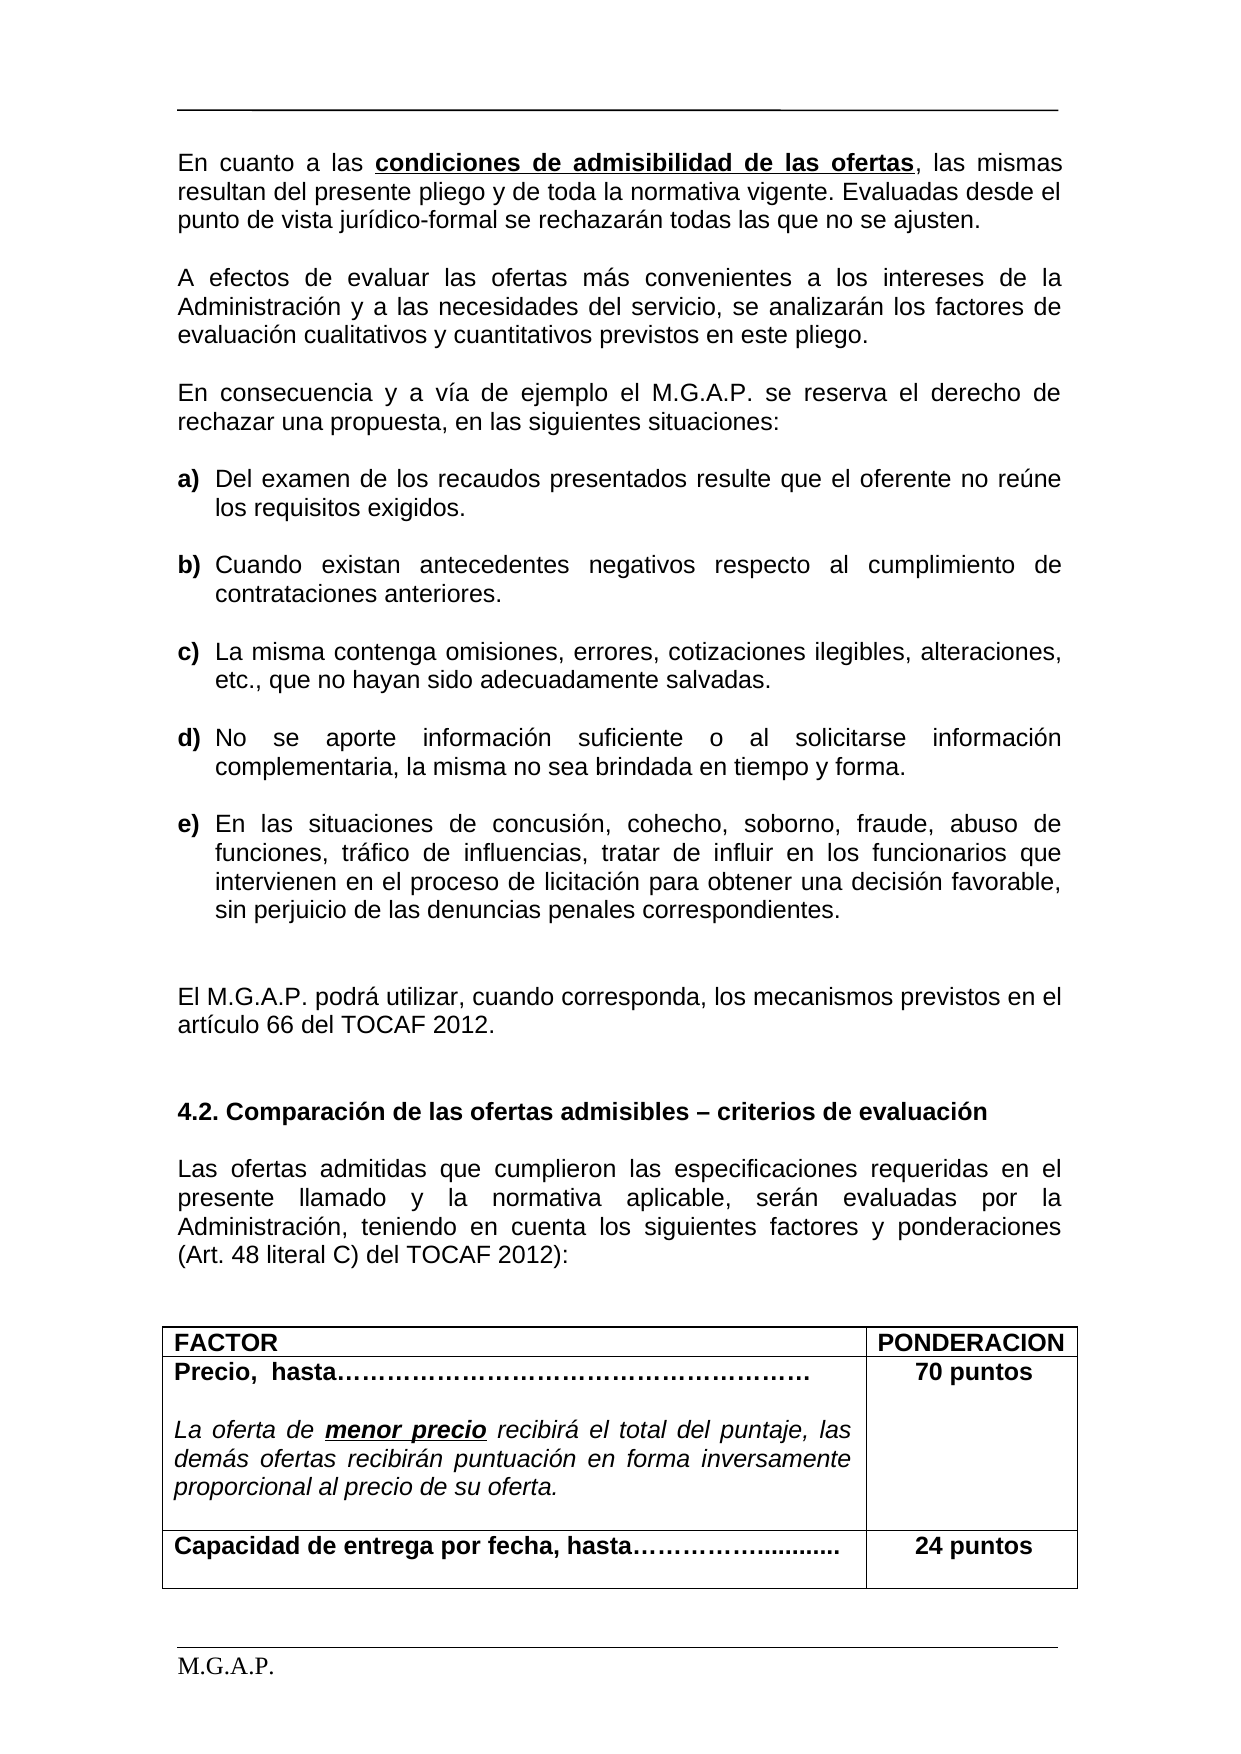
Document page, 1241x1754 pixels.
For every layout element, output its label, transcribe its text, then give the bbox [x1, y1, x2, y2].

table_header FACTOR [163, 1328, 866, 1356]
text 4.2. Comparación de las ofertas admisibles – criterios de evaluación [177, 1096, 1063, 1125]
text Las ofertas admitidas que cumplieron las especificaciones requeridas en el presente llamado y la normativa aplicable, serán evaluadas por la Administración, teniendo en cuenta los siguientes factores y ponderaciones (Art. 48 literal C) del TOCAF 2012): [177, 1154, 1063, 1269]
table_cell Precio, hasta………………………………………………… La oferta de menor precio recibirá el total del puntaje, las demás ofertas recibirán puntuación en forma inversamente proporcional al precio de su oferta. [163, 1357, 866, 1530]
table_cell 70 puntos [867, 1357, 1077, 1530]
list No se aporte información suficiente o al solicitarse información complementaria, la misma no sea brindada en tiempo y forma. [177, 723, 1063, 780]
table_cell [163, 1531, 866, 1588]
text En cuanto a las condiciones de admisibilidad de las ofertas, las mismas resultan del presente pliego y de toda la normativa vigente. Evaluadas desde el punto de vista jurídico-formal se rechazarán todas las que no se ajusten. [177, 148, 1063, 234]
text En consecuencia y a vía de ejemplo el M.G.A.P. se reserva el derecho de rechazar una propuesta, en las siguientes situaciones: [177, 378, 1063, 435]
list En las situaciones de concusión, cohecho, soborno, fraude, abuso de funciones, tráfico de influencias, tratar de influir en los funcionarios que intervienen en el proceso de licitación para obtener una decisión favorable, sin perjuicio de las denuncias penales correspondientes. [177, 809, 1063, 924]
list Del examen de los recaudos presentados resulte que el oferente no reúne los requisitos exigidos. [177, 464, 1063, 521]
list Cuando existan antecedentes negativos respecto al cumplimiento de contrataciones anteriores. [177, 550, 1063, 608]
list La misma contenga omisiones, errores, cotizaciones ilegibles, alteraciones, etc., que no hayan sido adecuadamente salvadas. [177, 636, 1063, 694]
text El M.G.A.P. podrá utilizar, cuando corresponda, los mecanismos previstos en el artículo 66 del TOCAF 2012. [177, 981, 1063, 1039]
table_cell 24 puntos [867, 1531, 1077, 1588]
table_header PONDERACION [867, 1328, 1077, 1356]
text A efectos de evaluar las ofertas más convenientes a los intereses de la Administración y a las necesidades del servicio, se analizarán los factores de evaluación cualitativos y cuantitativos previstos en este pliego. [177, 263, 1063, 349]
